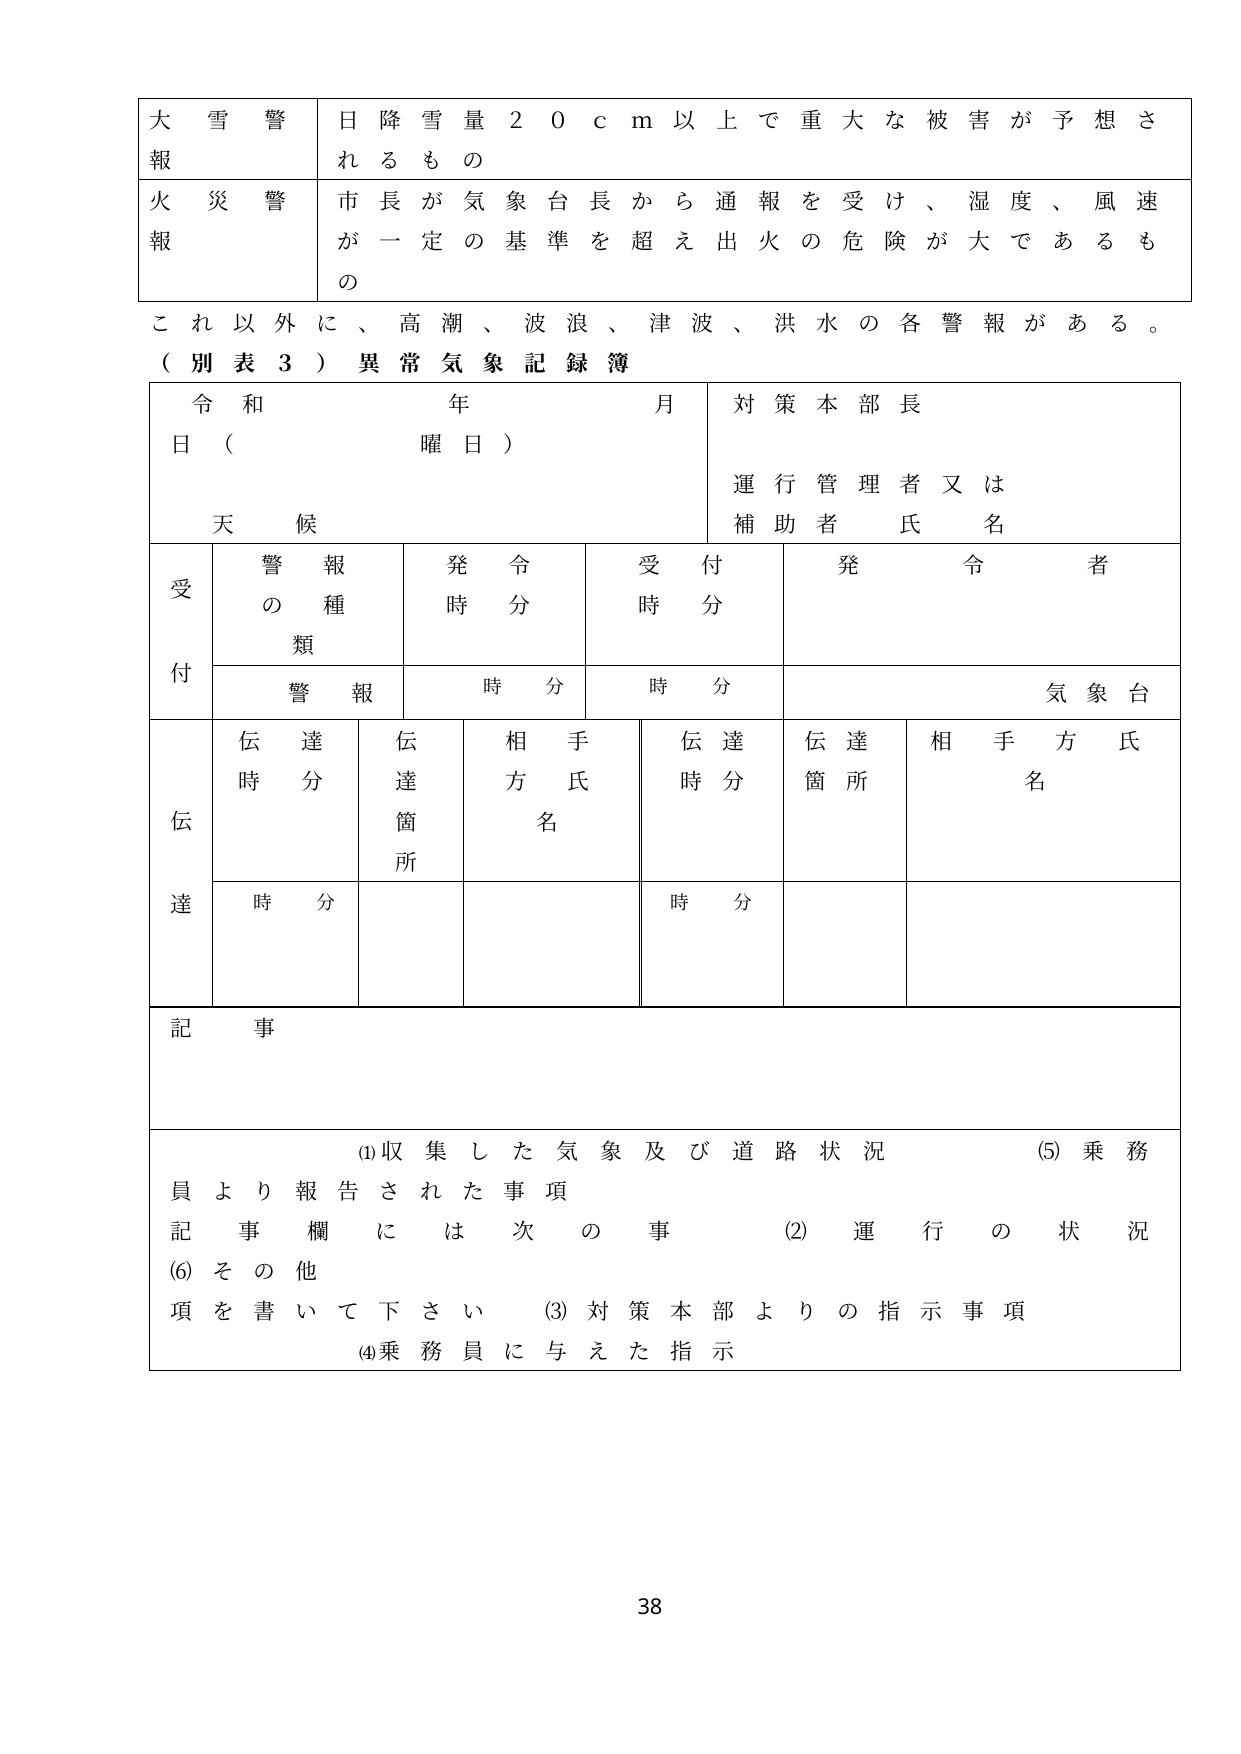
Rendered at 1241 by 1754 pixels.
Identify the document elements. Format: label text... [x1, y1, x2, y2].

text （別表３）異常気象記録簿 [149, 342, 1149, 382]
table_cell 発 令 時 分 [404, 544, 585, 664]
table_header 令和 年 月 日（ 曜日） 天 候 [150, 383, 707, 543]
table_cell 伝達時分 [642, 720, 783, 881]
table_cell 時 分 [642, 882, 783, 1006]
table_cell 相 手 方 氏 名 [464, 720, 639, 881]
text これ以外に、高潮、波浪、津波、洪水の各警報がある。 [149, 302, 1149, 342]
table_cell [784, 882, 906, 1006]
table_header 対策本部長 運行管理者又は 補助者 氏 名 [708, 383, 1180, 543]
table_cell 時 分 [404, 666, 585, 719]
table_cell 気象台 [784, 666, 1180, 719]
table_cell 市長が気象台長から通報を受け、湿度、風速が一定の基準を超え出火の危険が大であるもの [318, 180, 1191, 301]
table_cell [464, 882, 639, 1006]
table_cell 相 手 方 氏 名 [907, 720, 1180, 881]
table_cell 警 報 [213, 666, 403, 719]
table_cell [359, 882, 463, 1006]
table_cell ⑴収集した気象及び道路状況 ⑸乗務員より報告された事項 記事欄には次の事 ⑵運行の状況 ⑹その他 項を書いて下さい ⑶対策本部よりの指示事項 ⑷乗務員に与えた指示 [150, 1130, 1180, 1370]
table_cell 時 分 [213, 882, 358, 1006]
table_cell 伝達箇所 [359, 720, 463, 881]
table_cell 火災警報 [139, 180, 317, 301]
table_cell 警 報 の 種 類 [213, 544, 403, 664]
table_cell 伝 達 [150, 720, 212, 1006]
table_cell 受 付 [150, 544, 212, 719]
table_cell [907, 882, 1180, 1006]
table_cell 大雪警報 [139, 99, 317, 179]
table_cell 記 事 [150, 1008, 1180, 1129]
table_cell 発 令 者 [784, 544, 1180, 664]
table_cell 伝 達 時 分 [213, 720, 358, 881]
table_cell 受 付 時 分 [586, 544, 783, 664]
table_cell 時 分 [586, 666, 783, 719]
table_cell 伝達箇所 [784, 720, 906, 881]
table_cell 日降雪量２０ｃｍ以上で重大な被害が予想されるもの [318, 99, 1191, 179]
